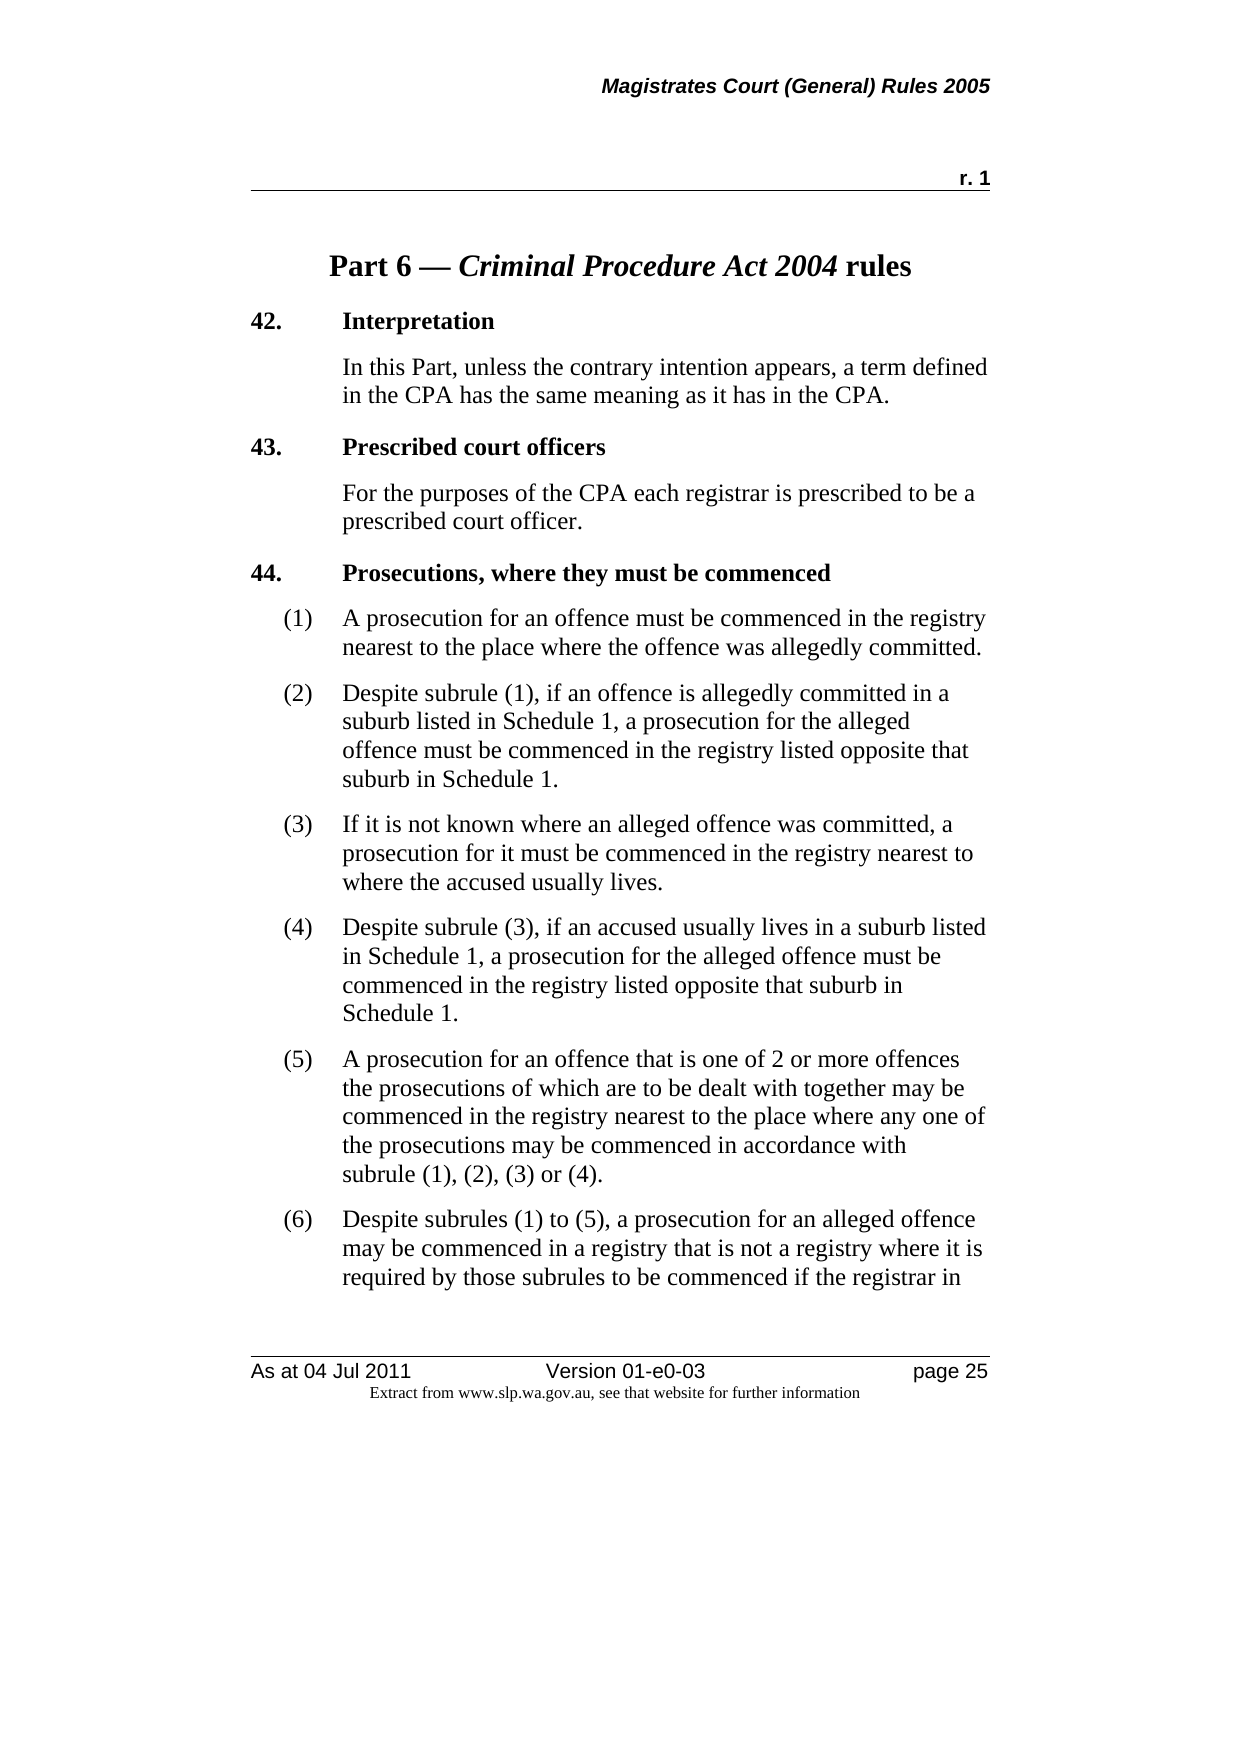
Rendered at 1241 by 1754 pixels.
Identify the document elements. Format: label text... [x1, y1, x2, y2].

text (3) If it is not known where an alleged offence was committed, a prosecution for it must be commenced in the registry nearest to where the accused usually lives. [251, 809, 990, 896]
text For the purposes of the CPA each registrar is prescribed to be a prescribed court officer. [251, 478, 990, 535]
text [251, 1204, 990, 1291]
text (1) A prosecution for an offence must be commenced in the registry nearest to the place where the offence was allegedly committed. [251, 603, 990, 661]
text In this Part, unless the contrary intention appears, a term defined in the CPA has the same meaning as it has in the CPA. [251, 352, 990, 409]
subtitle Part 6 — Criminal Procedure Act 2004 rules [251, 247, 990, 283]
text (2) Despite subrule (1), if an offence is allegedly committed in a suburb listed in Schedule 1, a prosecution for the alleged offence must be commenced in the registry listed opposite that suburb in Schedule 1. [251, 678, 990, 793]
subtitle 42. Interpretation [251, 306, 990, 335]
text (4) Despite subrule (3), if an accused usually lives in a suburb listed in Schedule 1, a prosecution for the alleged offence must be commenced in the registry listed opposite that suburb in Schedule 1. [251, 912, 990, 1027]
text (5) A prosecution for an offence that is one of 2 or more offences the prosecutions of which are to be dealt with together may be commenced in the registry nearest to the place where any one of the prosecutions may be commenced in accordance with subrule (1), (2), (3) or (4). [251, 1044, 990, 1188]
subtitle 43. Prescribed court officers [251, 432, 990, 461]
subtitle 44. Prosecutions, where they must be commenced [251, 558, 990, 587]
